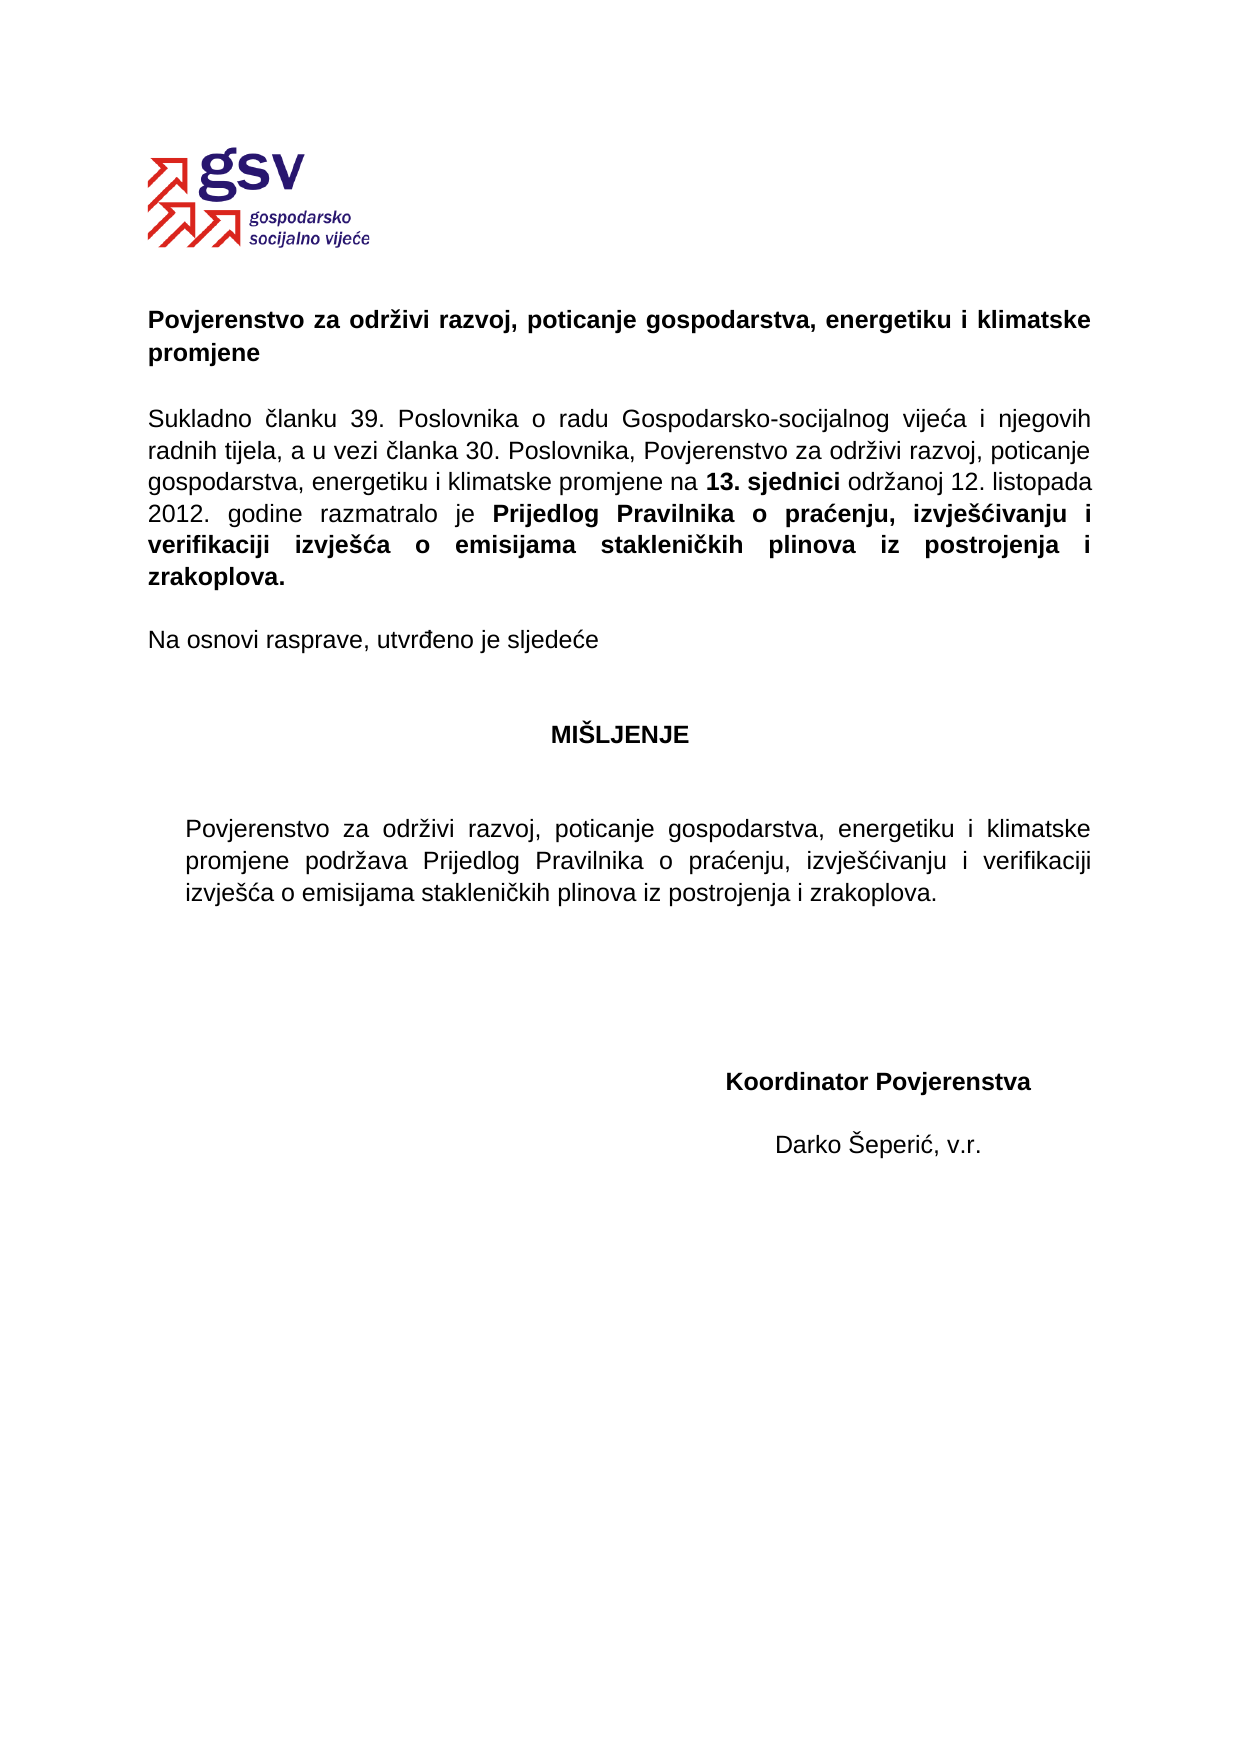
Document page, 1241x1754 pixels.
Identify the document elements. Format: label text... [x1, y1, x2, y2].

text Povjerenstvo za održivi razvoj, poticanje gospodarstva, energetiku i klimatske promjene [148, 305, 1093, 367]
text Sukladno članku 39. Poslovnika o radu Gospodarsko-socijalnog vijeća i njegovih radnih tijela, a u vezi članka 30. Poslovnika, Povjerenstvo za održivi razvoj, poticanje gospodarstva, energetiku i klimatske promjene na 13. sjednici održanoj 12. listopada 2012. godine razmatralo je Prijedlog Pravilnika o praćenju, izvješćivanju i verifikaciji izvješća o emisijama stakleničkih plinova iz postrojenja i zrakoplova. [148, 404, 1093, 591]
text Koordinator Povjerenstva [664, 1067, 1093, 1096]
text Na osnovi rasprave, utvrđeno je sljedeće [148, 625, 1093, 654]
picture [147, 147, 370, 248]
text Povjerenstvo za održivi razvoj, poticanje gospodarstva, energetiku i klimatske promjene podržava Prijedlog Pravilnika o praćenju, izvješćivanju i verifikaciji izvješća o emisijama stakleničkih plinova iz postrojenja i zrakoplova. [185, 814, 1093, 906]
text Darko Šeperić, v.r. [664, 1130, 1093, 1159]
text MIŠLJENJE [148, 720, 1093, 748]
